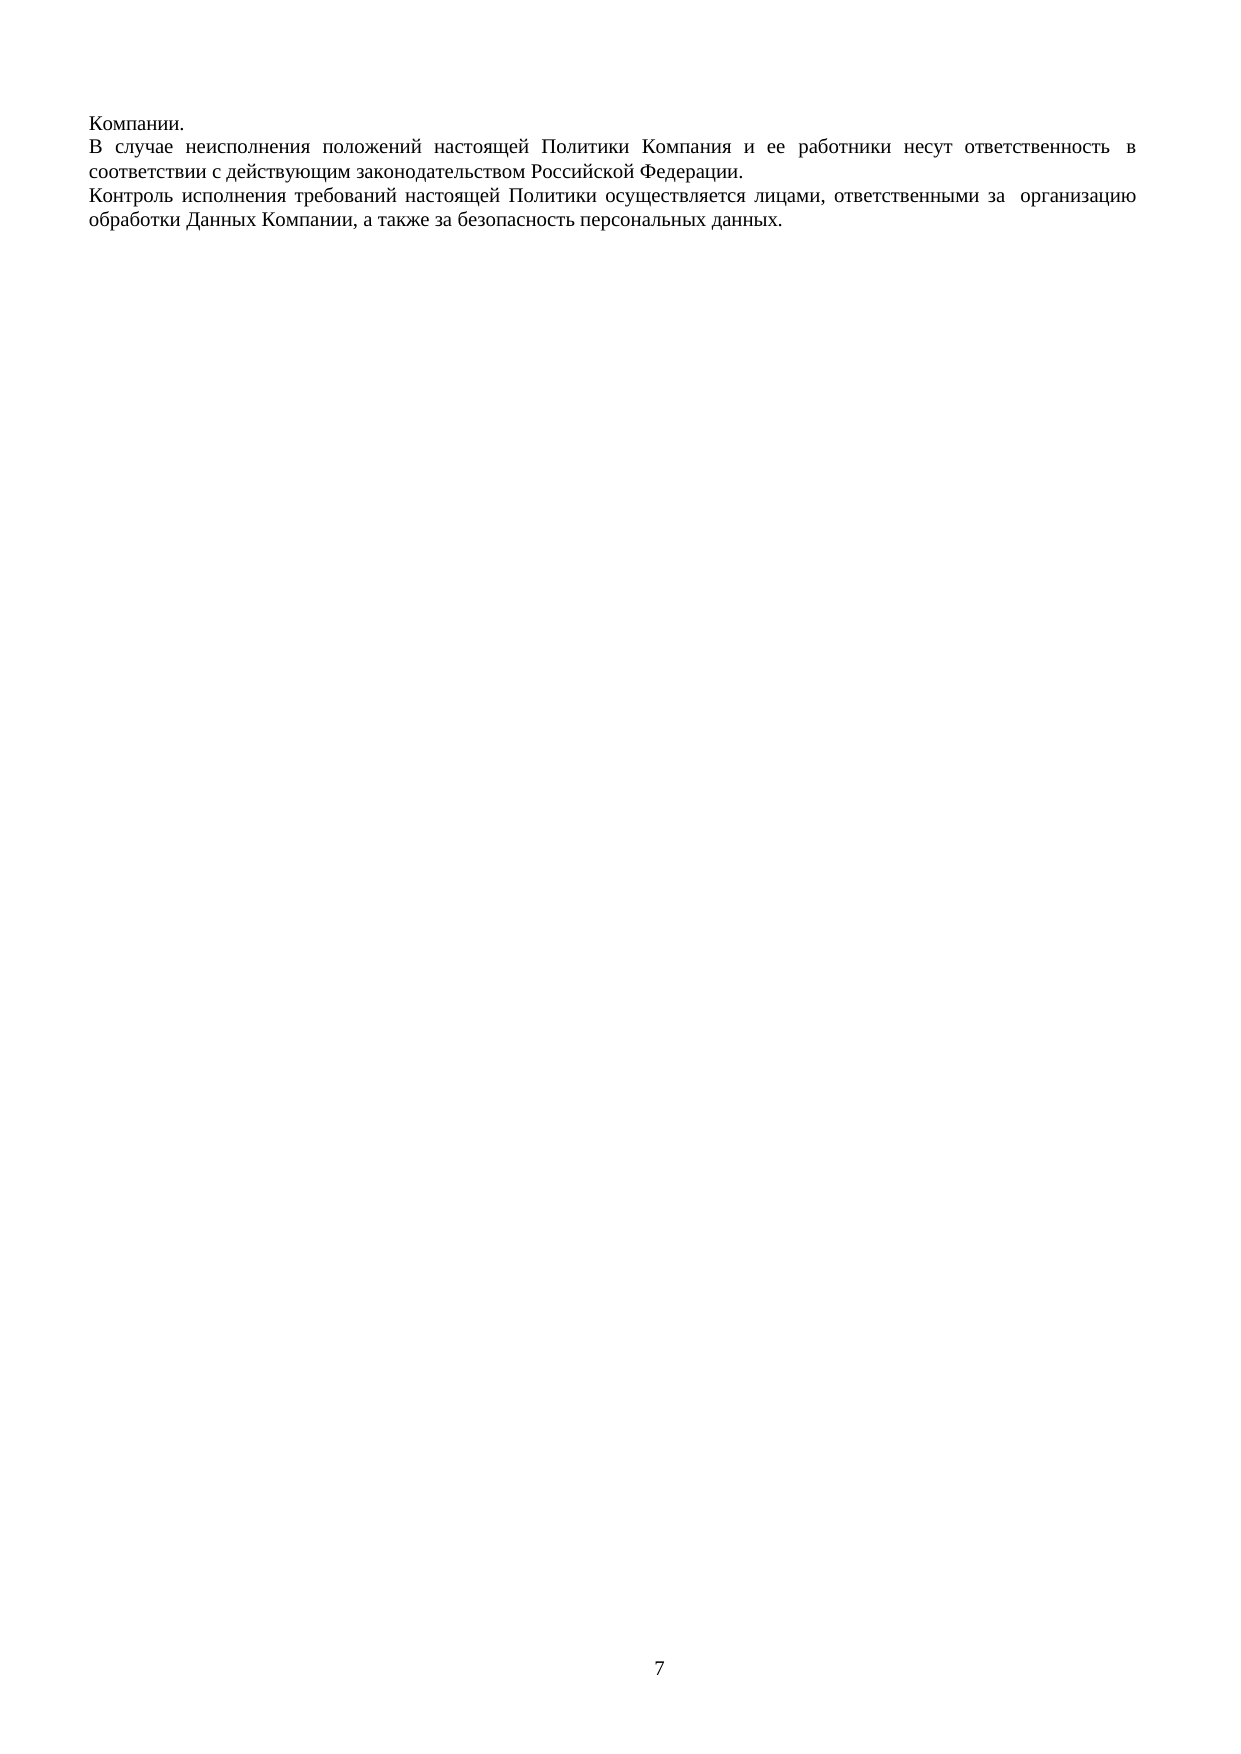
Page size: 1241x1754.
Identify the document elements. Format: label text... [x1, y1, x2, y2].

text Контроль исполнения требований настоящей Политики осуществляется лицами, ответственными за организацию обработки Данных Компании, а также за безопасность персональных данных. [89, 183, 1136, 231]
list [89, 110, 1136, 134]
text В случае неисполнения положений настоящей Политики Компания и ее работники несут ответственность в соответствии с действующим законодательством Российской Федерации. [89, 134, 1136, 183]
